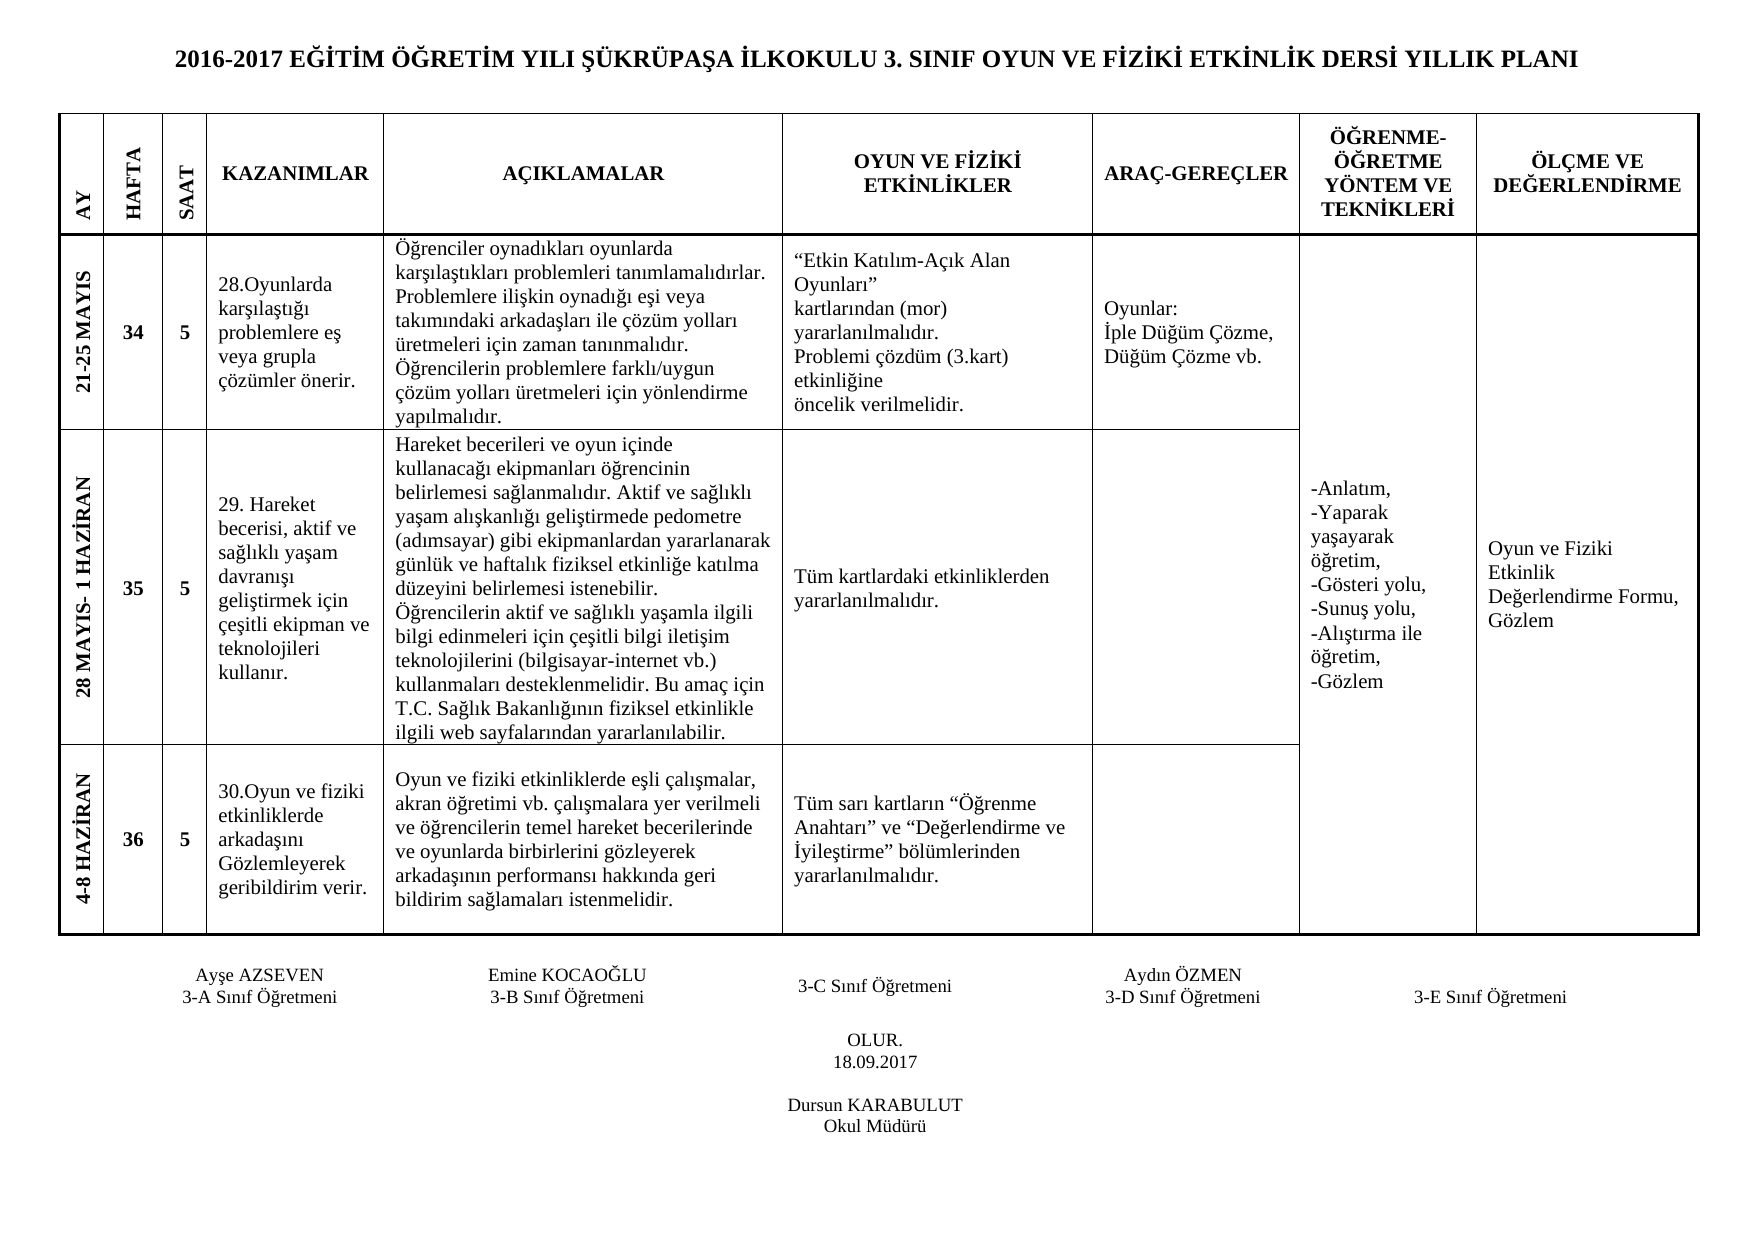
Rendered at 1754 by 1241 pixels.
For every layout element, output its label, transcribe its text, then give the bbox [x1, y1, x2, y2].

table_cell -Anlatım, -Yaparak yaşayarak öğretim, -Gösteri yolu, -Sunuş yolu, -Alıştırma ile öğretim, -Gözlem [1300, 236, 1476, 933]
table_cell AÇIKLAMALAR [384, 114, 782, 233]
table_cell 5 [163, 236, 206, 428]
table_cell 36 [104, 745, 162, 933]
table_cell 30.Oyun ve fiziki etkinliklerde arkadaşını Gözlemleyerek geribildirim verir. [207, 745, 383, 933]
table_cell HAFTA [104, 114, 162, 233]
table_cell Tüm kartlardaki etkinliklerden yararlanılmalıdır. [783, 430, 1092, 744]
table_cell “Etkin Katılım-Açık Alan Oyunları” kartlarından (mor) yararlanılmalıdır. Problemi çözdüm (3.kart) etkinliğine öncelik verilmelidir. [783, 236, 1092, 428]
table_cell ARAÇ-GEREÇLER [1093, 114, 1299, 233]
table_cell 5 [163, 745, 206, 933]
table_cell Öğrenciler oynadıkları oyunlarda karşılaştıkları problemleri tanımlamalıdırlar. Problemlere ilişkin oynadığı eşi veya takımındaki arkadaşları ile çözüm yolları üretmeleri için zaman tanınmalıdır. Öğrencilerin problemlere farklı/uygun çözüm yolları üretmeleri için yönlendirme yapılmalıdır. [384, 236, 782, 428]
table_cell OYUN VE FİZİKİ ETKİNLİKLER [783, 114, 1092, 233]
table_cell 21-25 MAYIS [61, 236, 103, 428]
table_cell Hareket becerileri ve oyun içinde kullanacağı ekipmanları öğrencinin belirlemesi sağlanmalıdır. Aktif ve sağlıklı yaşam alışkanlığı geliştirmede pedometre (adımsayar) gibi ekipmanlardan yararlanarak günlük ve haftalık fiziksel etkinliğe katılma düzeyini belirlemesi istenebilir. Öğrencilerin aktif ve sağlıklı yaşamla ilgili bilgi edinmeleri için çeşitli bilgi iletişim teknolojilerini (bilgisayar‐internet vb.) kullanmaları desteklenmelidir. Bu amaç için T.C. Sağlık Bakanlığının fiziksel etkinlikle ilgili web sayfalarından yararlanılabilir. [384, 430, 782, 744]
table_cell AY [61, 114, 103, 233]
table_cell Tüm sarı kartların “Öğrenme Anahtarı” ve “Değerlendirme ve İyileştirme” bölümlerinden yararlanılmalıdır. [783, 745, 1092, 933]
table_cell KAZANIMLAR [207, 114, 383, 233]
table_cell Oyun ve fiziki etkinliklerde eşli çalışmalar, akran öğretimi vb. çalışmalara yer verilmeli ve öğrencilerin temel hareket becerilerinde ve oyunlarda birbirlerini gözleyerek arkadaşının performansı hakkında geri bildirim sağlamaları istenmelidir. [384, 745, 782, 933]
table_cell ÖĞRENME-ÖĞRETME YÖNTEM VE TEKNİKLERİ [1300, 114, 1476, 233]
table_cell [1477, 236, 1697, 933]
table_cell [1093, 745, 1299, 933]
table_cell [1093, 430, 1299, 744]
table_cell SAAT [163, 114, 206, 233]
table_cell 4-8 HAZİRAN [61, 745, 103, 933]
table_cell 28.Oyunlarda karşılaştığı problemlere eş veya grupla çözümler önerir. [207, 236, 383, 428]
table_cell 28 MAYIS- 1 HAZİRAN [61, 430, 103, 744]
table_cell ÖLÇME VE DEĞERLENDİRME [1477, 114, 1697, 233]
table_cell 34 [104, 236, 162, 428]
table_cell 5 [163, 430, 206, 744]
table_cell Oyunlar: İple Düğüm Çözme, Düğüm Çözme vb. [1093, 236, 1299, 428]
table_cell 29. Hareket becerisi, aktif ve sağlıklı yaşam davranışı geliştirmek için çeşitli ekipman ve teknolojileri kullanır. [207, 430, 383, 744]
table_cell 35 [104, 430, 162, 744]
